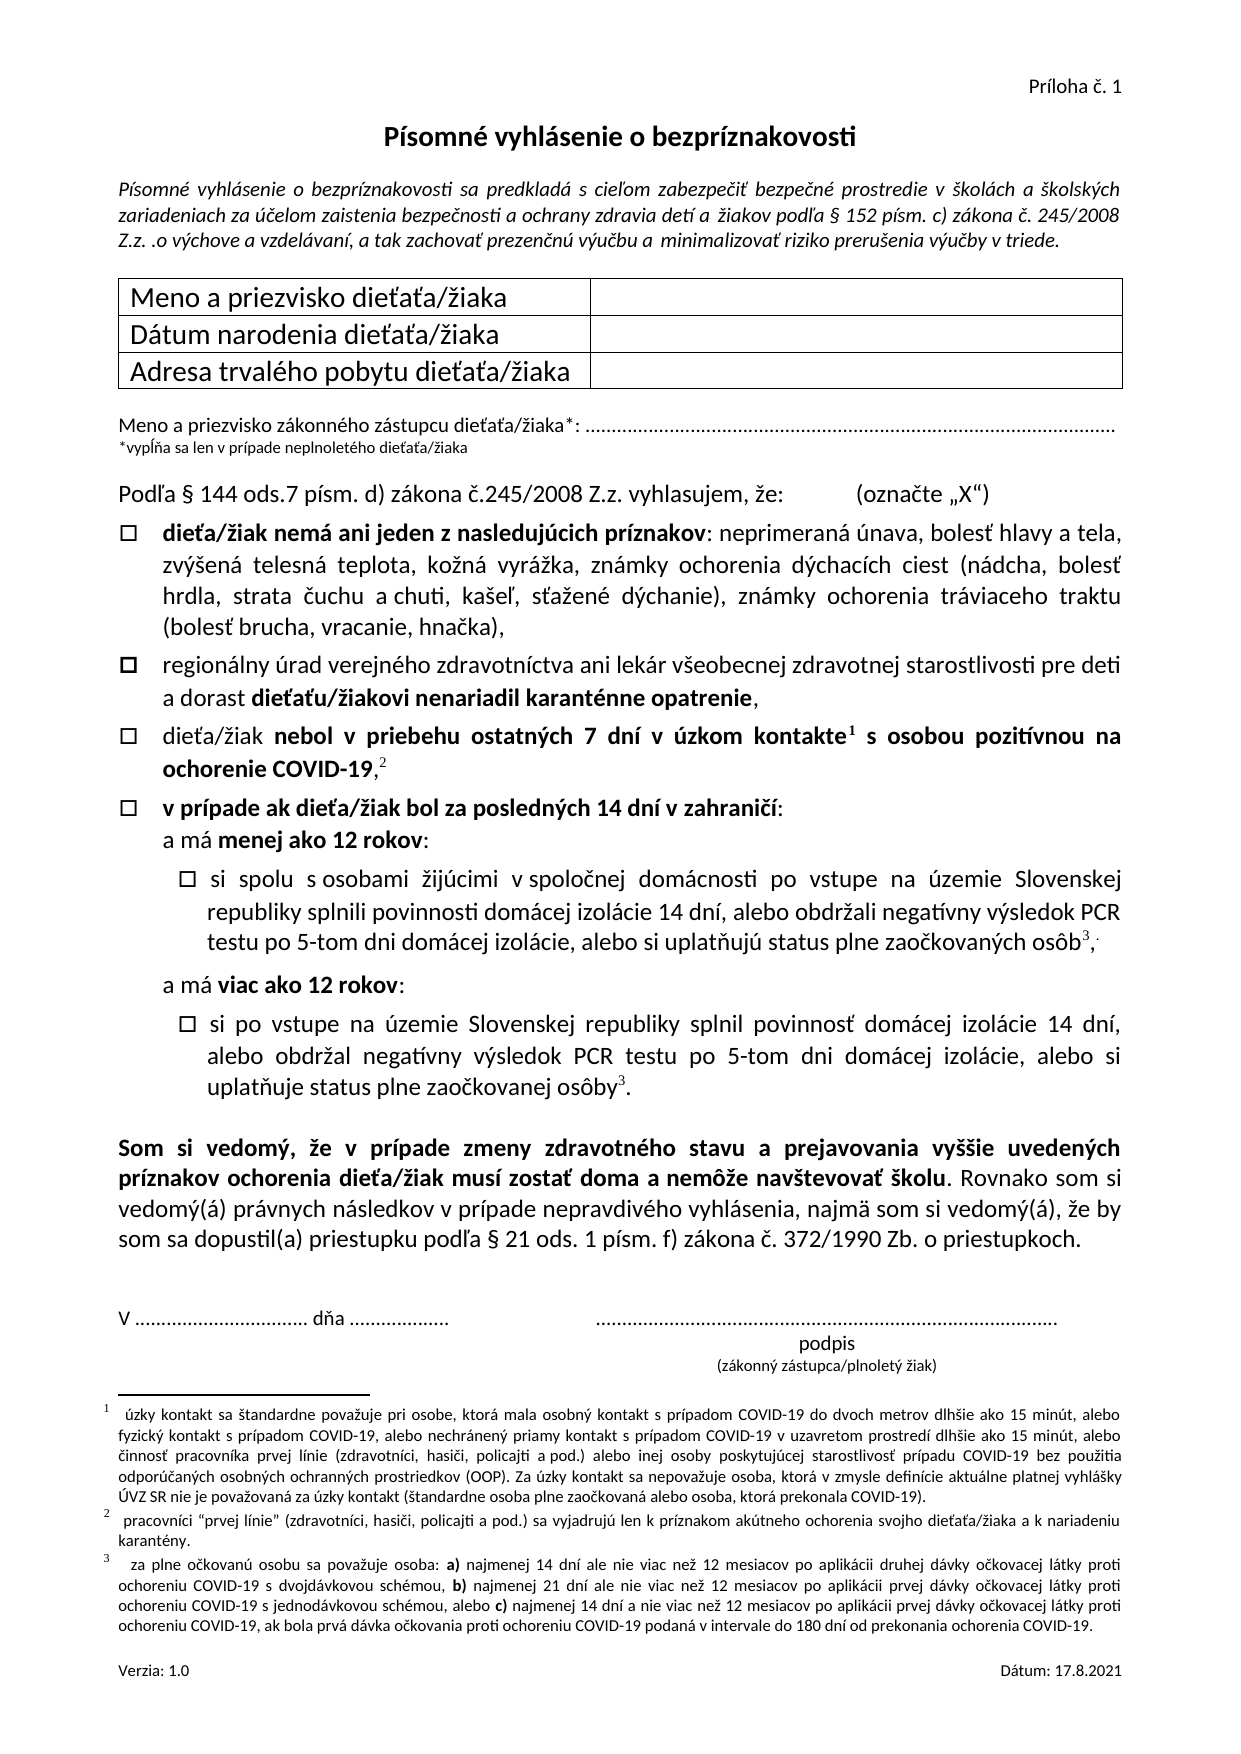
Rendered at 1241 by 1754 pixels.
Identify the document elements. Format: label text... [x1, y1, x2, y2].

text podpis [118, 1330, 1122, 1356]
table_cell Adresa trvalého pobytu dieťaťa/žiaka [119, 353, 590, 388]
text a má menej ako 12 rokov: [162, 824, 1122, 855]
text Som si vedomý, že v prípade zmeny zdravotného stavu a prejavovania vyššie uvedených príznakov ochorenia dieťa/žiak musí zostať doma a nemôže navštevovať školu. Rovnako som si vedomý(á) právnych následkov v prípade nepravdivého vyhlásenia, najmä som si vedomý(á), že by som sa dopustil(a) priestupku podľa § 21 ods. 1 písm. f) zákona č. 372/1990 Zb. o priestupkoch. [118, 1132, 1122, 1254]
text □ dieťa/žiak nebol v priebehu ostatných 7 dní v úzkom kontakte s osobou pozitívnou na ochorenie COVID-19, [118, 712, 1122, 784]
text (zákonný zástupca/plnoletý žiak) [118, 1356, 1122, 1376]
table_cell [591, 316, 1122, 352]
text Podľa § 144 ods.7 písm. d) zákona č.245/2008 Z.z. vyhlasujem, že: (označte „X“) [118, 478, 1122, 509]
table_cell Dátum narodenia dieťaťa/žiaka [119, 316, 590, 352]
text Meno a priezvisko zákonného zástupcu dieťaťa/žiaka*: ..................................................................................................... [118, 412, 1122, 438]
text V ................................. dňa ................... ........................................................................................ [118, 1305, 1122, 1330]
text *vypĺňa sa len v prípade neplnoletého dieťaťa/žiaka [118, 438, 1122, 458]
text Písomné vyhlásenie o bezpríznakovosti [118, 118, 1122, 154]
table_header [591, 279, 1122, 315]
table_header Meno a priezvisko dieťaťa/žiaka [119, 279, 590, 315]
text a má viac ako 12 rokov: [162, 969, 1122, 1000]
text □ si po vstupe na územie Slovenskej republiky splnil povinnosť domácej izolácie 14 dní, alebo obdržal negatívny výsledok PCR testu po 5-tom dni domácej izolácie, alebo si uplatňuje status plne zaočkovanej osôby3. [177, 1000, 1122, 1101]
text Písomné vyhlásenie o bezpríznakovosti sa predkladá s cieľom zabezpečiť bezpečné prostredie v školách a školských zariadeniach za účelom zaistenia bezpečnosti a ochrany zdravia detí a žiakov podľa § 152 písm. c) zákona č. 245/2008 Z.z. .o výchove a vzdelávaní, a tak zachovať prezenčnú výučbu a minimalizovať riziko prerušenia výučby v triede. [118, 177, 1122, 253]
text □ v prípade ak dieťa/žiak bol za posledných 14 dní v zahraničí: [118, 784, 1122, 824]
text □ dieťa/žiak nemá ani jeden z nasledujúcich príznakov: neprimeraná únava, bolesť hlavy a tela, zvýšená telesná teplota, kožná vyrážka, známky ochorenia dýchacích ciest (nádcha, bolesť hrdla, strata čuchu a chuti, kašeľ, sťažené dýchanie), známky ochorenia tráviaceho traktu (bolesť brucha, vracanie, hnačka), [118, 509, 1122, 641]
text □ regionálny úrad verejného zdravotníctva ani lekár všeobecnej zdravotnej starostlivosti pre deti a dorast dieťaťu/žiakovi nenariadil karanténne opatrenie, [118, 641, 1122, 712]
text □ si spolu s osobami žijúcimi v spoločnej domácnosti po vstupe na územie Slovenskej republiky splnili povinnosti domácej izolácie 14 dní, alebo obdržali negatívny výsledok PCR testu po 5-tom dni domácej izolácie, alebo si uplatňujú status plne zaočkovaných osôb,. [177, 855, 1122, 957]
table_cell [591, 353, 1122, 388]
